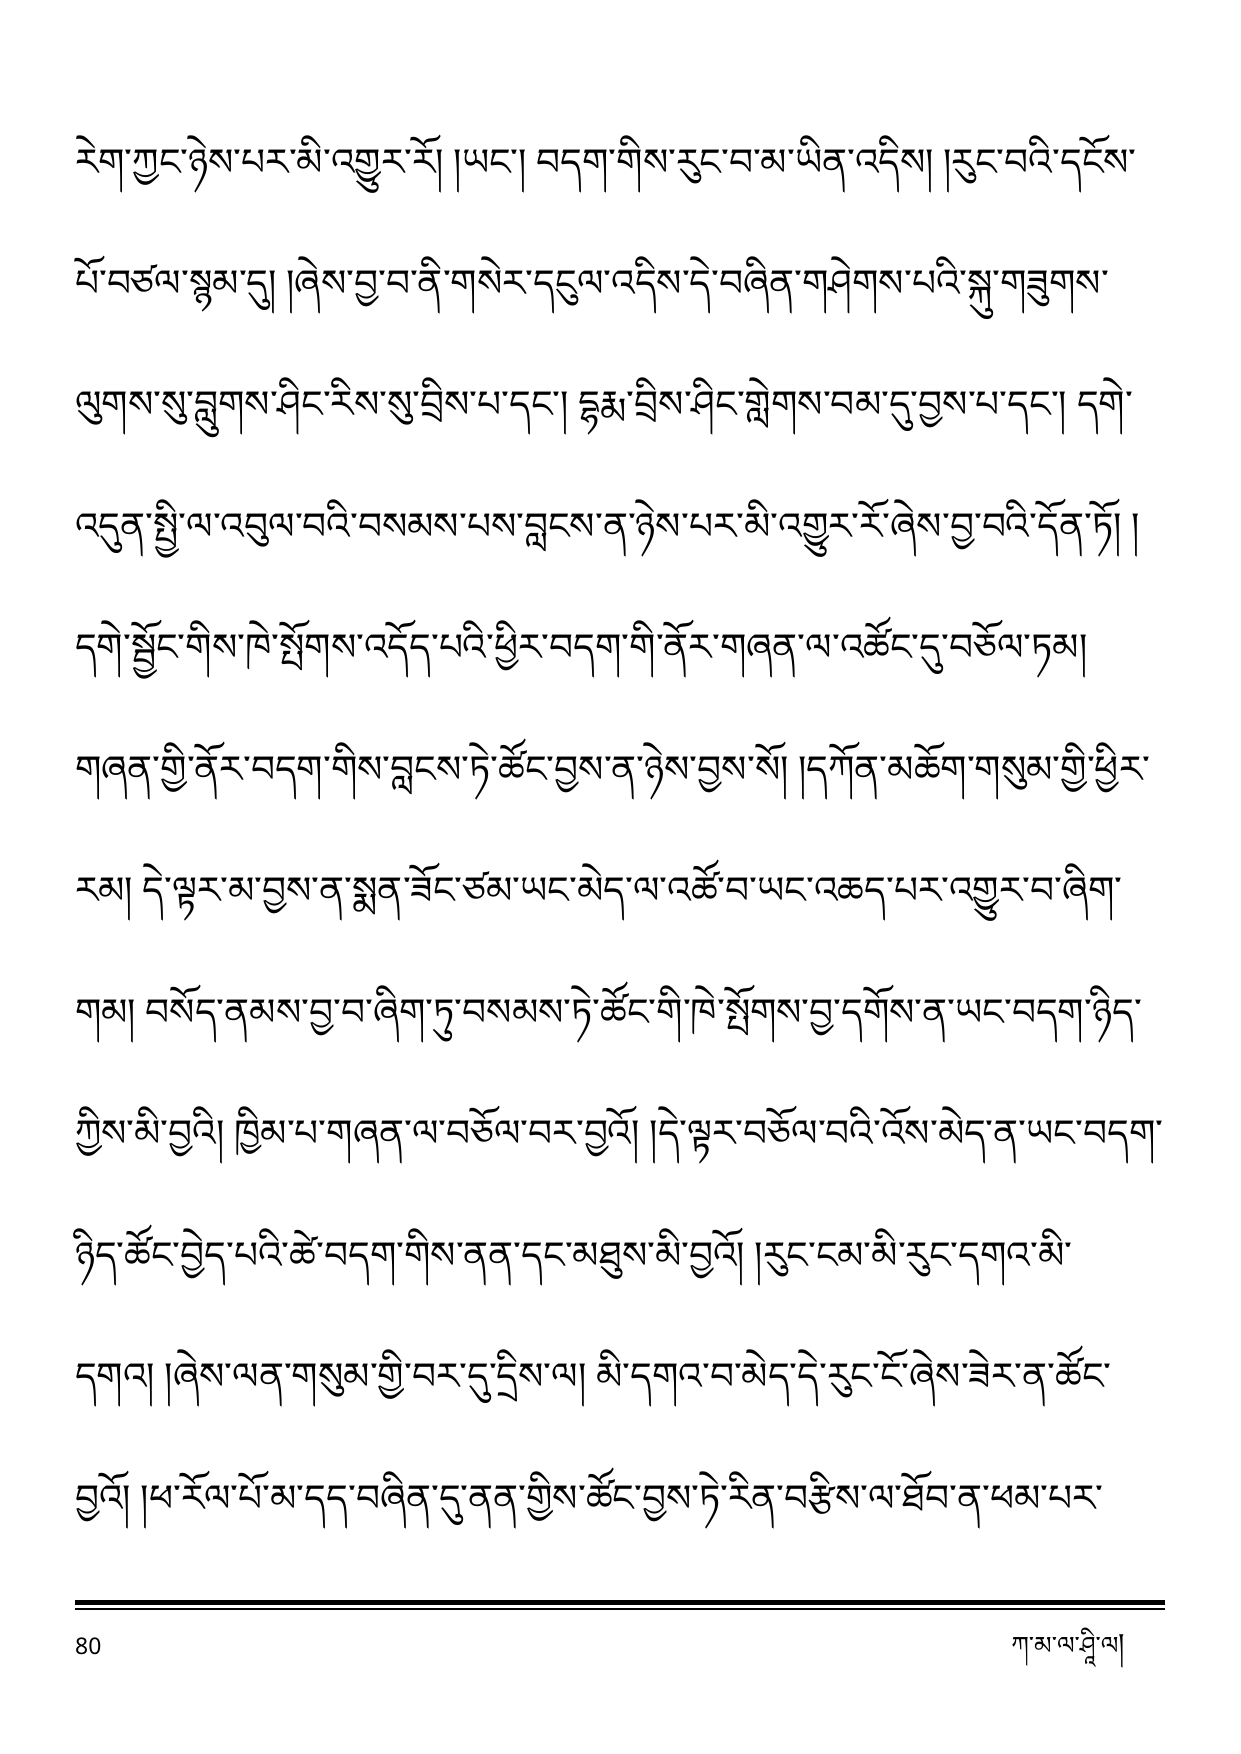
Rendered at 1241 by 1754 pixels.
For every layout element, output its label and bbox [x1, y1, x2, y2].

text [75, 120, 1165, 1562]
